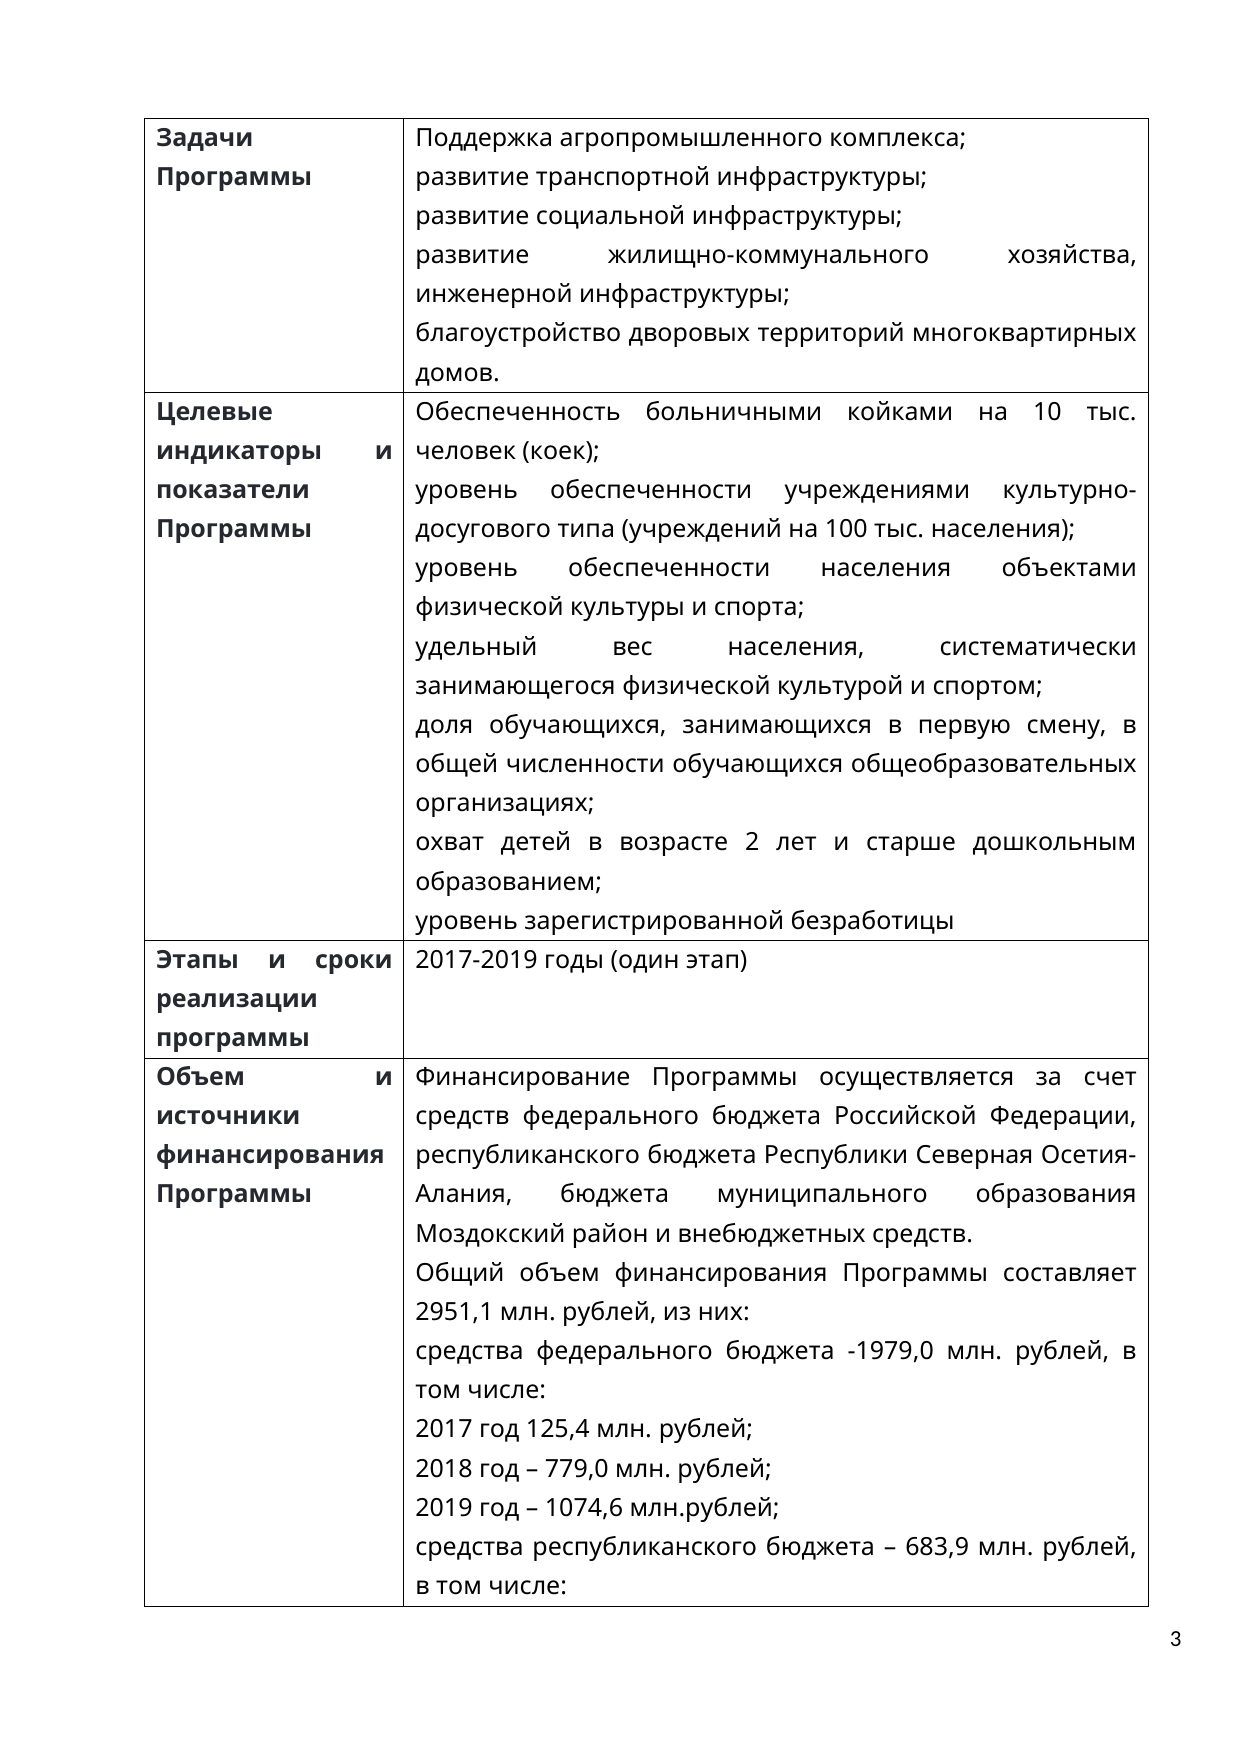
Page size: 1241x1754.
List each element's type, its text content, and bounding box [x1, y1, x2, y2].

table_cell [404, 1059, 1148, 1606]
table_cell Этапы и сроки реализации программы [145, 941, 403, 1057]
table_cell Задачи Программы [145, 119, 403, 392]
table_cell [145, 1059, 403, 1606]
table_cell 2017-2019 годы (один этап) [404, 941, 1148, 1057]
table_cell Обеспеченность больничными койками на 10 тыс. человек (коек); уровень обеспеченности учреждениями культурно-досугового типа (учреждений на 100 тыс. населения); уровень обеспеченности населения объектами физической культуры и спорта; удельный вес населения, систематически занимающегося физической культурой и спортом; доля обучающихся, занимающихся в первую смену, в общей численности обучающихся общеобразовательных организациях; охват детей в возрасте 2 лет и старше дошкольным образованием; уровень зарегистрированной безработицы [404, 393, 1148, 940]
table_cell Поддержка агропромышленного комплекса; развитие транспортной инфраструктуры; развитие социальной инфраструктуры; развитие жилищно-коммунального хозяйства, инженерной инфраструктуры; благоустройство дворовых территорий многоквартирных домов. [404, 119, 1148, 392]
table_cell Целевые индикаторы и показатели Программы [145, 393, 403, 940]
